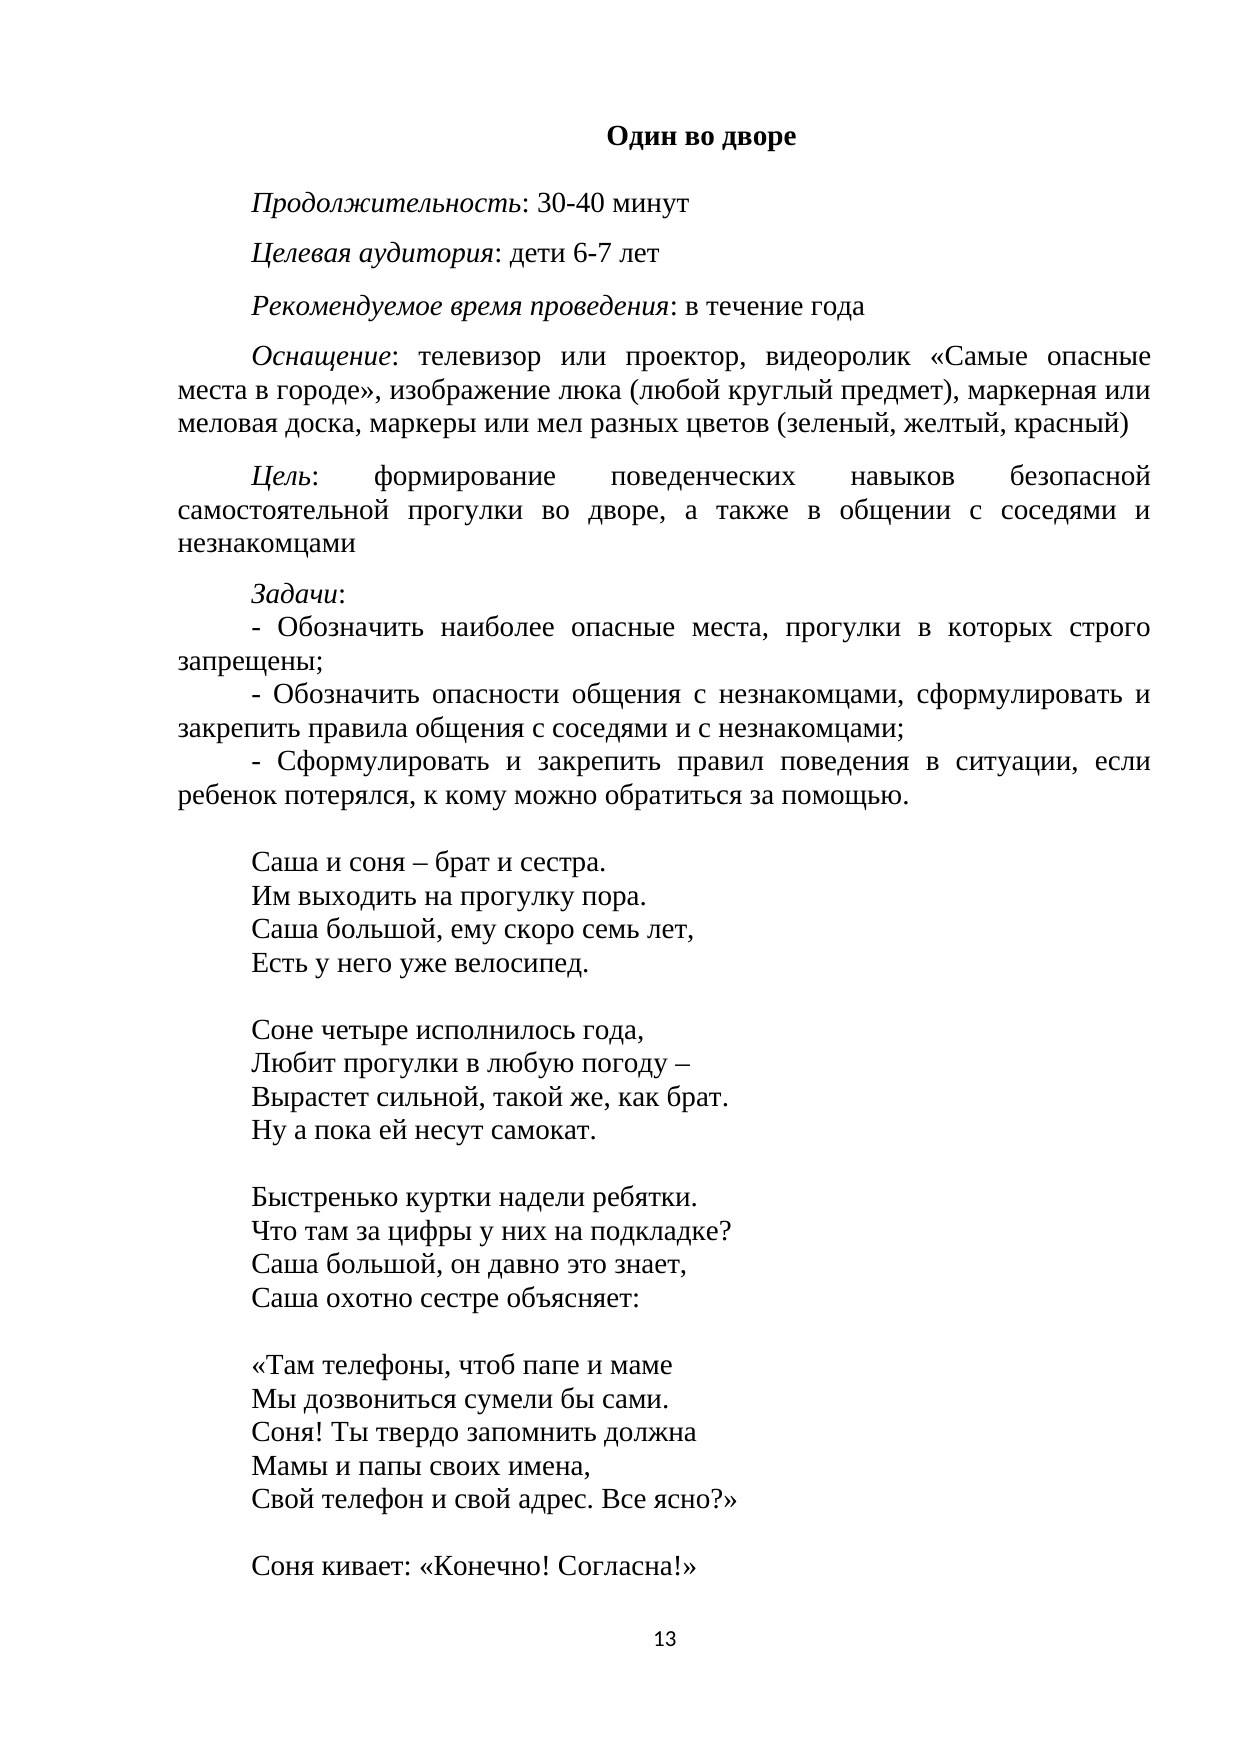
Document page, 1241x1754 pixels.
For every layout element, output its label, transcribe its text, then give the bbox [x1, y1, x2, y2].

text Что там за цифры у них на подкладке? [177, 1213, 1152, 1247]
text Мы дозвониться сумели бы сами. [177, 1381, 1152, 1414]
text Целевая аудитория: дети 6-7 лет [177, 236, 1152, 269]
text Саша и соня – брат и сестра. [177, 844, 1152, 878]
text Саша охотно сестре объясняет: [177, 1280, 1152, 1314]
text Продолжительность: 30-40 минут [177, 185, 1152, 219]
text - Обозначить опасности общения с незнакомцами, сформулировать и закрепить правила общения с соседями и с незнакомцами; [177, 676, 1152, 743]
text Задачи: [177, 576, 1152, 609]
text Вырастет сильной, такой же, как брат. [177, 1079, 1152, 1112]
text Быстренько куртки надели ребятки. [177, 1179, 1152, 1213]
text Цель: формирование поведенческих навыков безопасной самостоятельной прогулки во дворе, а также в общении с соседями и незнакомцами [177, 458, 1152, 559]
text - Обозначить наиболее опасные места, прогулки в которых строго запрещены; [177, 609, 1152, 676]
text Саша большой, он давно это знает, [177, 1247, 1152, 1280]
text Оснащение: телевизор или проектор, видеоролик «Самые опасные места в городе», изображение люка (любой круглый предмет), маркерная или меловая доска, маркеры или мел разных цветов (зеленый, желтый, красный) [177, 338, 1152, 439]
text «Там телефоны, чтоб папе и маме [177, 1347, 1152, 1381]
text Рекомендуемое время проведения: в течение года [177, 288, 1152, 322]
text Любит прогулки в любую погоду – [177, 1045, 1152, 1079]
text Соне четыре исполнилось года, [177, 1012, 1152, 1045]
text Соня! Ты твердо запомнить должна [177, 1414, 1152, 1448]
text Им выходить на прогулку пора. [177, 878, 1152, 911]
text Есть у него уже велосипед. [177, 945, 1152, 978]
text Ну а пока ей несут самокат. [177, 1112, 1152, 1146]
text Соня кивает: «Конечно! Согласна!» [177, 1548, 1152, 1582]
text - Сформулировать и закрепить правил поведения в ситуации, если ребенок потерялся, к кому можно обратиться за помощью. [177, 743, 1152, 811]
text Свой телефон и свой адрес. Все ясно?» [177, 1481, 1152, 1515]
text Один во дворе [177, 118, 1152, 152]
text Саша большой, ему скоро семь лет, [177, 911, 1152, 945]
text Мамы и папы своих имена, [177, 1448, 1152, 1481]
